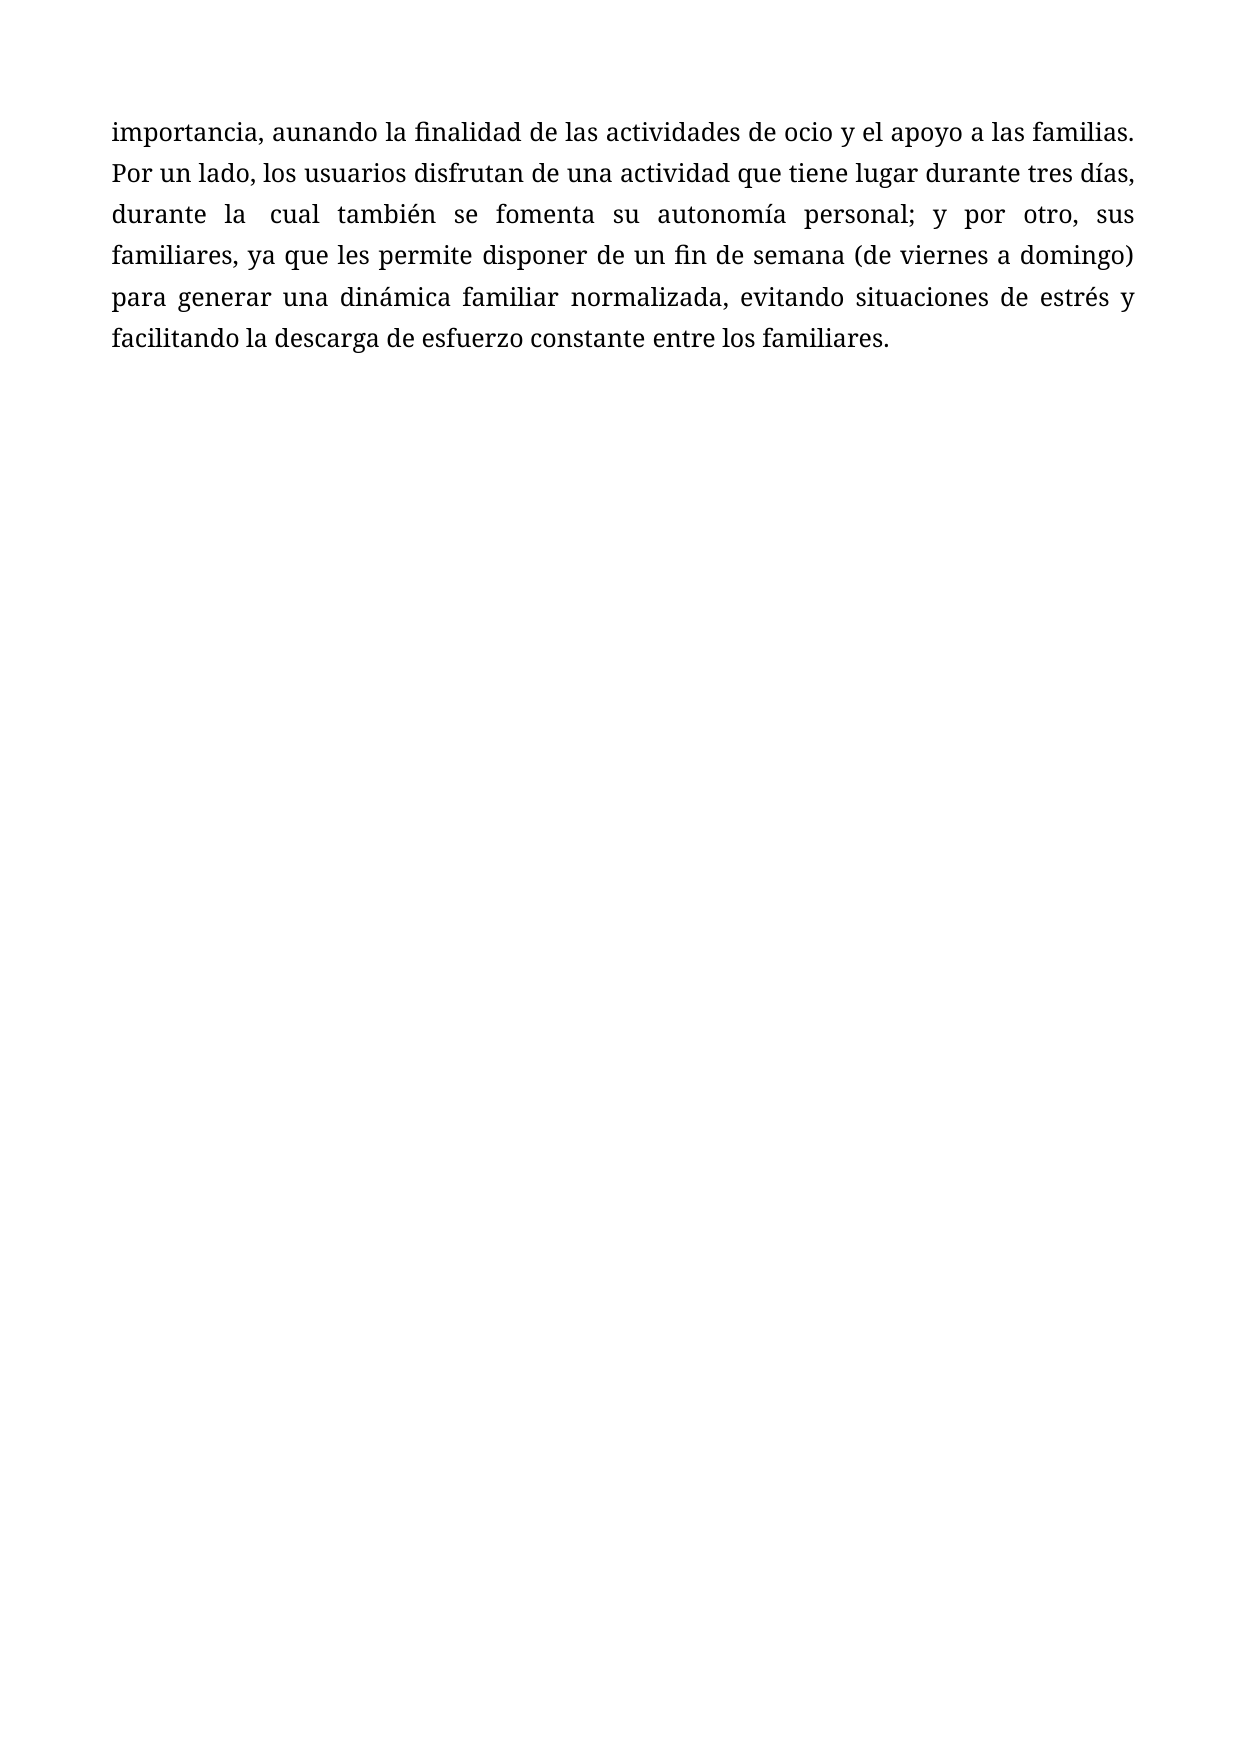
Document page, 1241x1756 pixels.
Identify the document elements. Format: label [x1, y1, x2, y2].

text [111, 114, 1135, 354]
